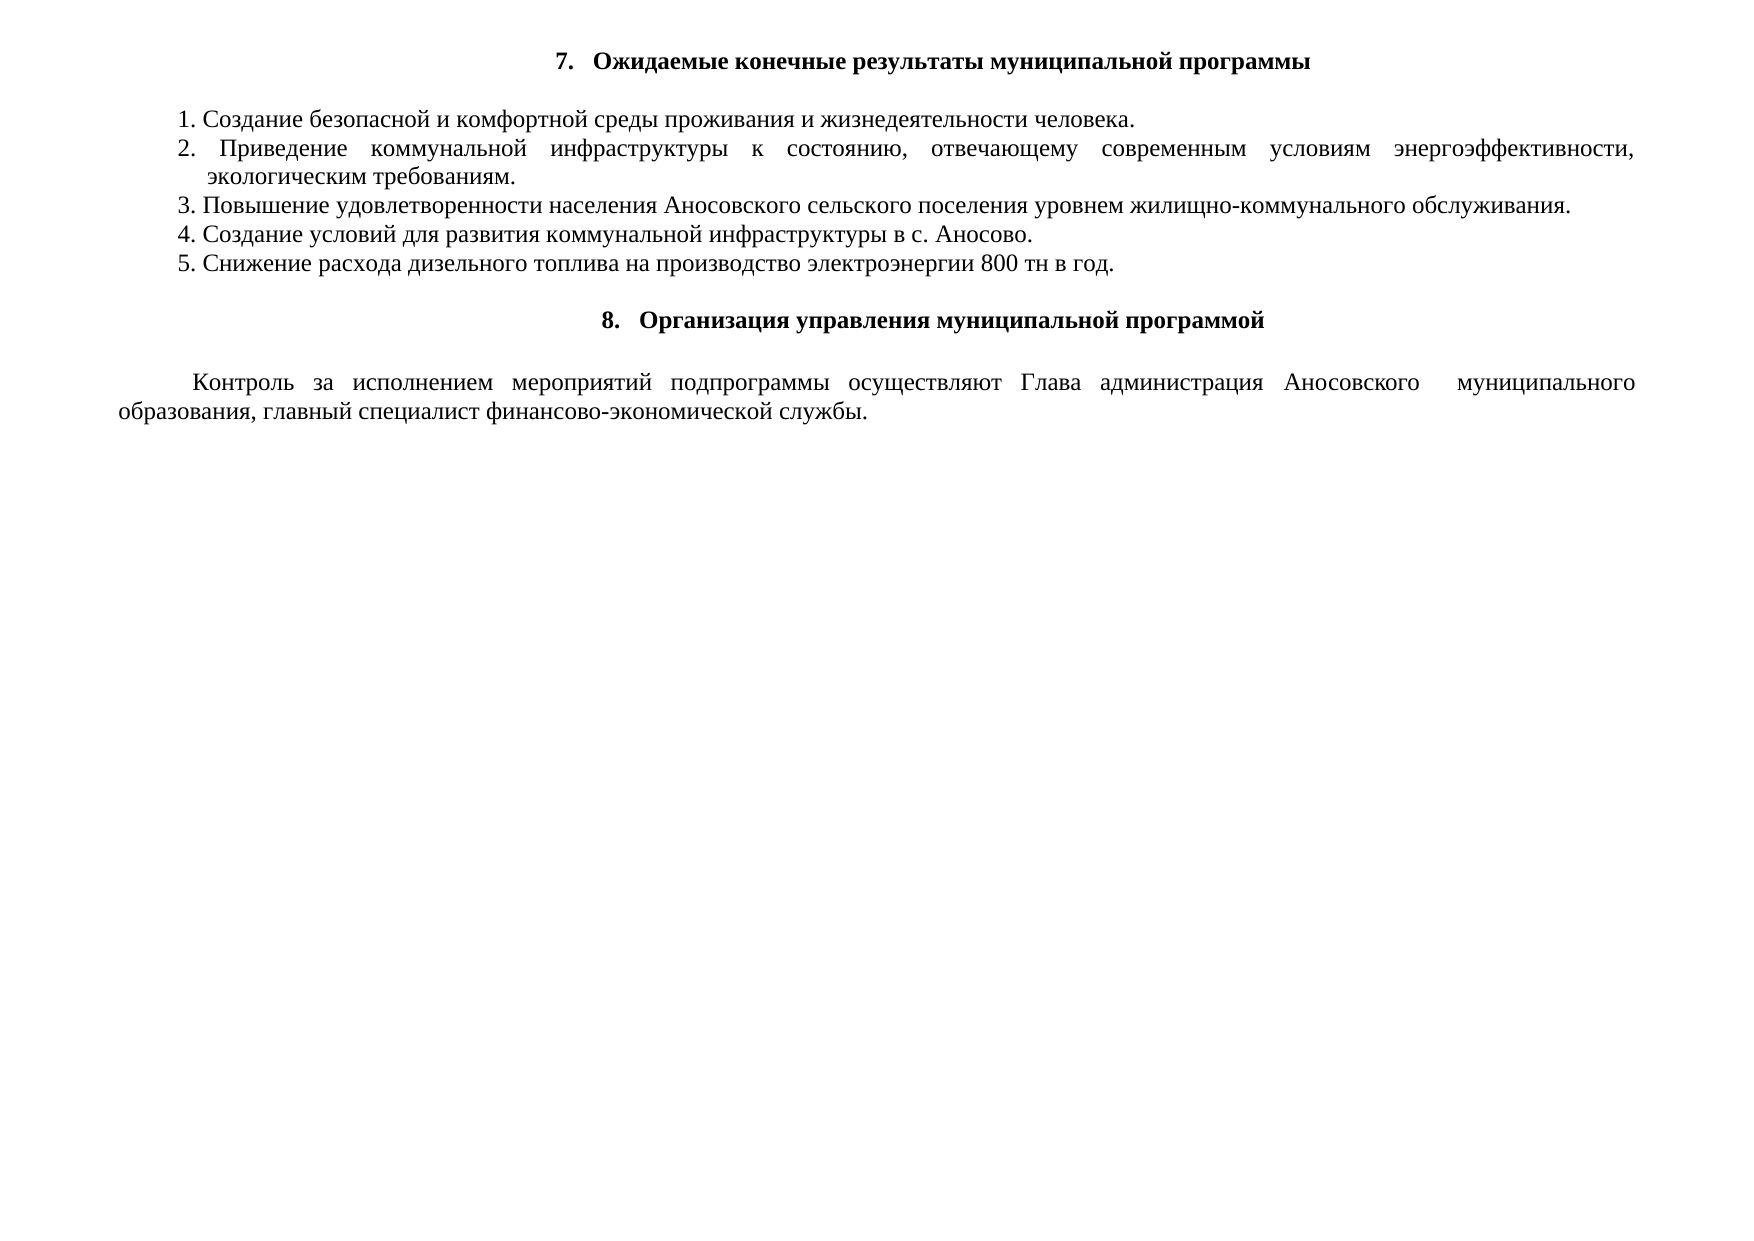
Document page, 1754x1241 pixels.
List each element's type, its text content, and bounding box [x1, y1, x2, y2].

text 3. Повышение удовлетворенности населения Аносовского сельского поселения уровнем жилищно-коммунального обслуживания. [118, 190, 1636, 219]
list Организация управления муниципальной программой [231, 305, 1636, 334]
text 1. Создание безопасной и комфортной среды проживания и жизнедеятельности человека. [118, 104, 1636, 133]
text 2. Приведение коммунальной инфраструктуры к состоянию, отвечающему современным условиям энергоэффективности, экологическим требованиям. [177, 133, 1636, 190]
list Ожидаемые конечные результаты муниципальной программы [231, 46, 1636, 75]
text Контроль за исполнением мероприятий подпрограммы осуществляют Глава администрация Аносовского муниципального образования, главный специалист финансово-экономической службы. [118, 367, 1636, 425]
text 5. Снижение расхода дизельного топлива на производство электроэнергии 800 тн в год. [118, 248, 1636, 276]
text 4. Создание условий для развития коммунальной инфраструктуры в с. Аносово. [118, 219, 1636, 248]
